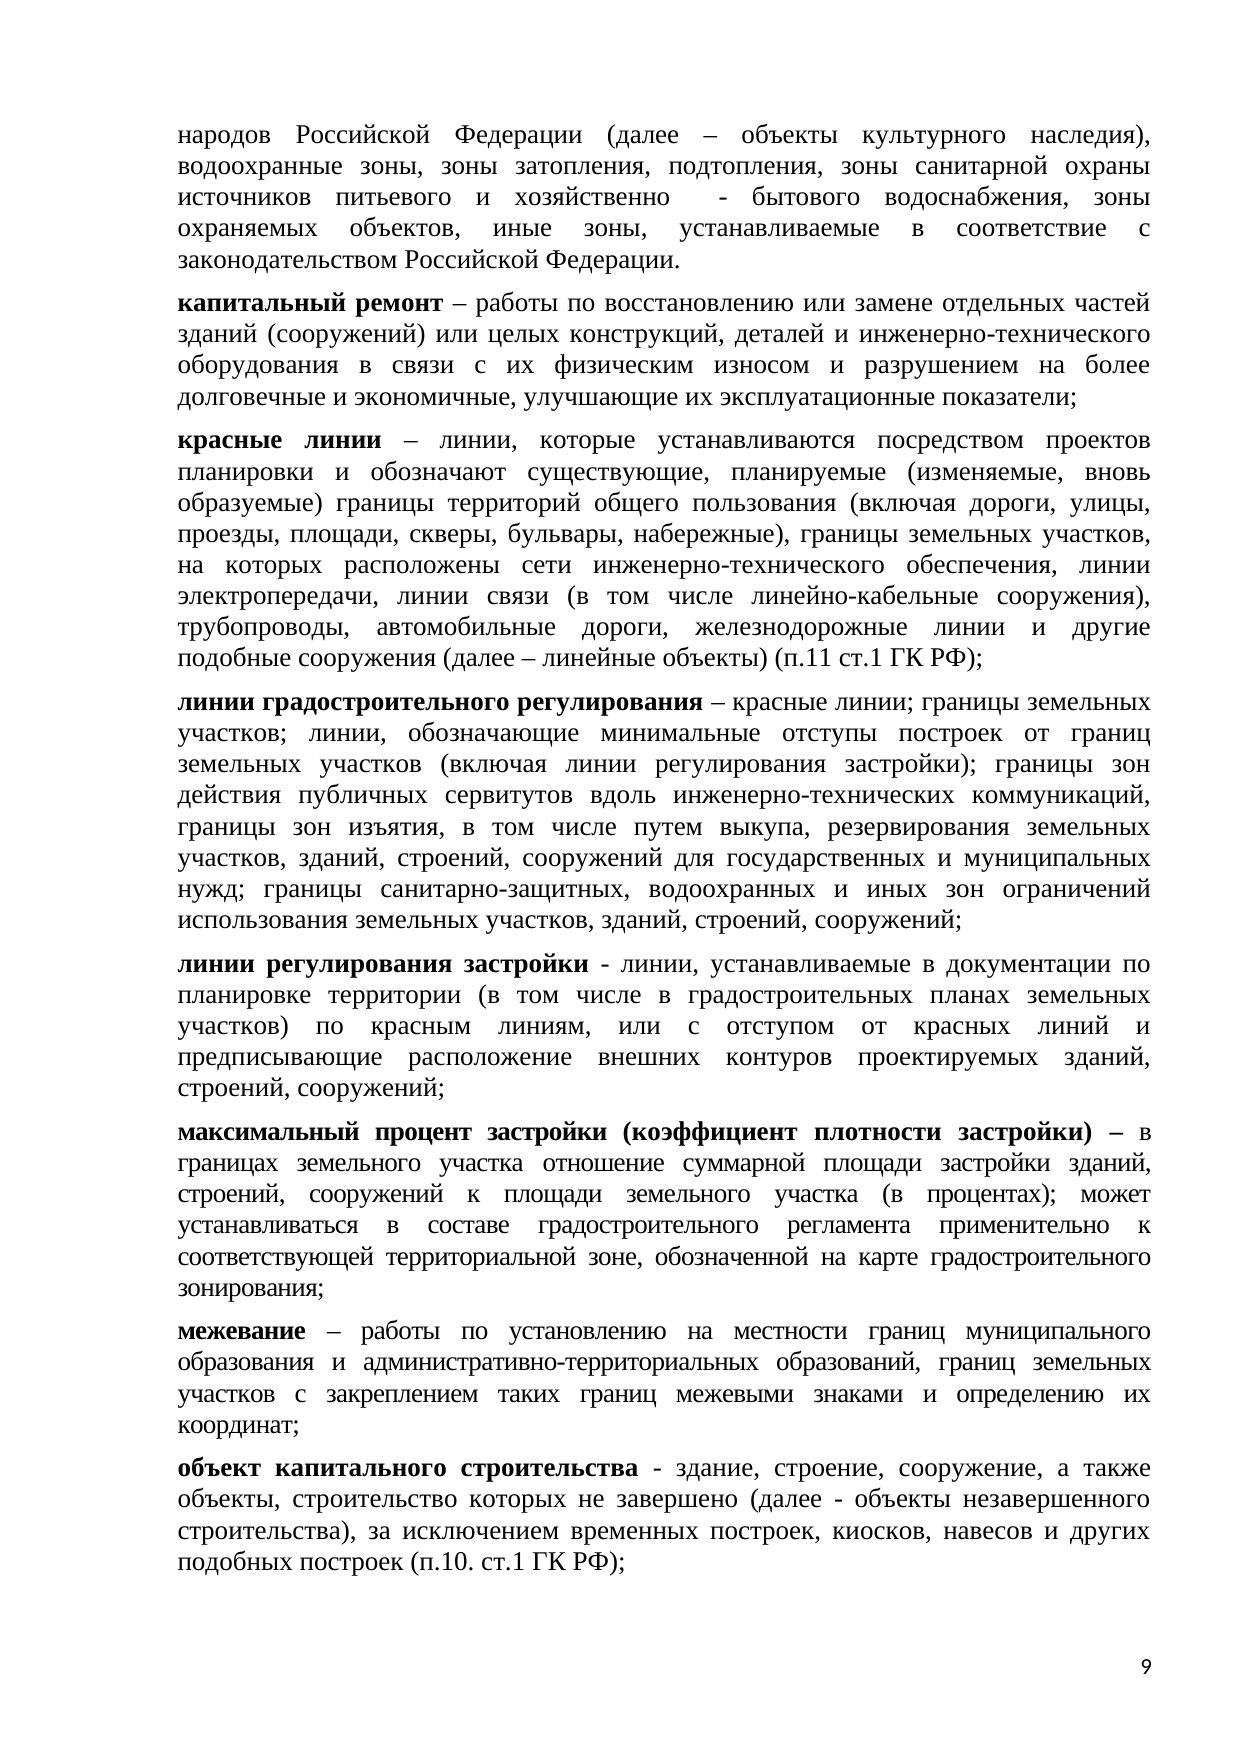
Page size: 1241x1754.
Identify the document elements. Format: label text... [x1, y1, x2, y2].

text объект капитального строительства - здание, строение, сооружение, а также объекты, строительство которых не завершено (далее - объекты незавершенного строительства), за исключением временных построек, киосков, навесов и других подобных построек (п.10. ст.1 ГК РФ); [177, 1451, 1152, 1576]
text красные линии – линии, которые устанавливаются посредством проектов планировки и обозначают существующие, планируемые (изменяемые, вновь образуемые) границы территорий общего пользования (включая дороги, улицы, проезды, площади, скверы, бульвары, набережные), границы земельных участков, на которых расположены сети инженерно-технического обеспечения, линии электропередачи, линии связи (в том числе линейно-кабельные сооружения), трубопроводы, автомобильные дороги, железнодорожные линии и другие подобные сооружения (далее – линейные объекты) (п.11 ст.1 ГК РФ); [177, 423, 1152, 673]
text межевание – работы по установлению на местности границ муниципального образования и административно-территориальных образований, границ земельных участков с закреплением таких границ межевыми знаками и определению их координат; [177, 1314, 1152, 1439]
text максимальный процент застройки (коэффициент плотности застройки) – в границах земельного участка отношение суммарной площади застройки зданий, строений, сооружений к площади земельного участка (в процентах); может устанавливаться в составе градостроительного регламента применительно к соответствующей территориальной зоне, обозначенной на карте градостроительного зонирования; [177, 1115, 1152, 1302]
text капитальный ремонт – работы по восстановлению или замене отдельных частей зданий (сооружений) или целых конструкций, деталей и инженерно-технического оборудования в связи с их физическим износом и разрушением на более долговечные и экономичные, улучшающие их эксплуатационные показатели; [177, 286, 1152, 411]
text линии регулирования застройки - линии, устанавливаемые в документации по планировке территории (в том числе в градостроительных планах земельных участков) по красным линиям, или с отступом от красных линий и предписывающие расположение внешних контуров проектируемых зданий, строений, сооружений; [177, 947, 1152, 1102]
text линии градостроительного регулирования – красные линии; границы земельных участков; линии, обозначающие минимальные отступы построек от границ земельных участков (включая линии регулирования застройки); границы зон действия публичных сервитутов вдоль инженерно-технических коммуникаций, границы зон изъятия, в том числе путем выкупа, резервирования земельных участков, зданий, строений, сооружений для государственных и муниципальных нужд; границы санитарно-защитных, водоохранных и иных зон ограничений использования земельных участков, зданий, строений, сооружений; [177, 685, 1152, 934]
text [177, 118, 1152, 274]
